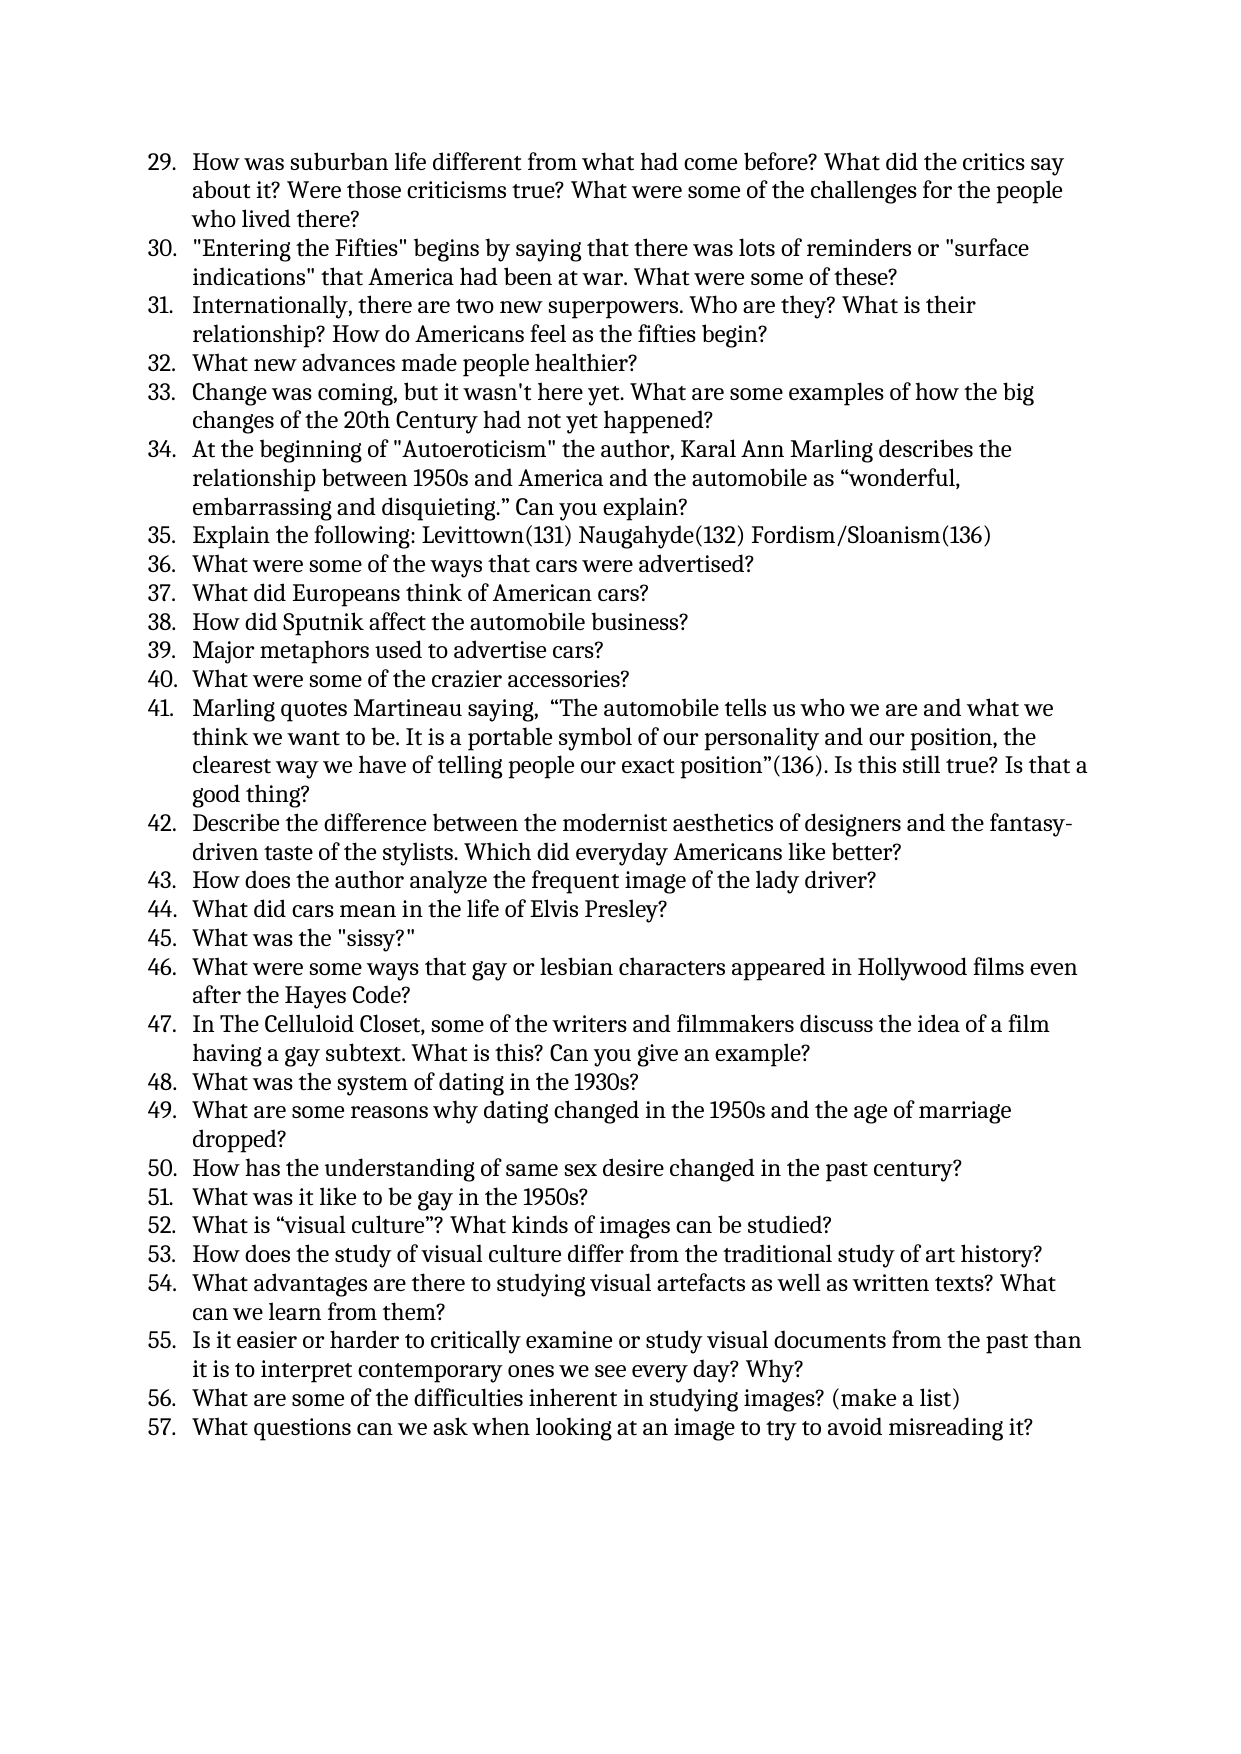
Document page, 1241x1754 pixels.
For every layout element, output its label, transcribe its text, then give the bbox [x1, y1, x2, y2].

list Change was coming, but it wasn't here yet. What are some examples of how the big changes of the 20th Century had not yet happened? [148, 378, 1093, 435]
list Is it easier or harder to critically examine or study visual documents from the past than it is to interpret contemporary ones we see every day? Why? [148, 1326, 1093, 1384]
list What are some reasons why dating changed in the 1950s and the age of marriage dropped? [148, 1096, 1093, 1154]
list What questions can we ask when looking at an image to try to avoid misreading it? [148, 1413, 1093, 1441]
list What was the system of dating in the 1930s? [148, 1068, 1093, 1096]
list How has the understanding of same sex desire changed in the past century? [148, 1154, 1093, 1183]
list How does the author analyze the frequent image of the lady driver? [148, 866, 1093, 895]
list What were some of the crazier accessories? [148, 665, 1093, 694]
list What advantages are there to studying visual artefacts as well as written texts? What can we learn from them? [148, 1269, 1093, 1326]
list How was suburban life different from what had come before? What did the critics say about it? Were those criticisms true? What were some of the challenges for the people who lived there? [148, 148, 1093, 234]
list Explain the following: Levittown(131) Naugahyde(132) Fordism/Sloanism(136) [148, 521, 1093, 550]
list What are some of the difficulties inherent in studying images? (make a list) [148, 1384, 1093, 1413]
list Major metaphors used to advertise cars? [148, 636, 1093, 665]
list What was it like to be gay in the 1950s? [148, 1183, 1093, 1211]
list What is “visual culture”? What kinds of images can be studied? [148, 1211, 1093, 1240]
list What was the "sissy?" [148, 924, 1093, 953]
list "Entering the Fifties" begins by saying that there was lots of reminders or "surface indications" that America had been at war. What were some of these? [148, 234, 1093, 291]
list Describe the difference between the modernist aesthetics of designers and the fantasy-driven taste of the stylists. Which did everyday Americans like better? [148, 809, 1093, 866]
list At the beginning of "Autoeroticism" the author, Karal Ann Marling describes the relationship between 1950s and America and the automobile as “wonderful, embarrassing and disquieting.” Can you explain? [148, 435, 1093, 521]
list Marling quotes Martineau saying, “The automobile tells us who we are and what we think we want to be. It is a portable symbol of our personality and our position, the clearest way we have of telling people our exact position”(136). Is this still true? Is that a good thing? [148, 694, 1093, 809]
list How did Sputnik affect the automobile business? [148, 608, 1093, 636]
list Internationally, there are two new superpowers. Who are they? What is their relationship? How do Americans feel as the fifties begin? [148, 291, 1093, 349]
list How does the study of visual culture differ from the traditional study of art history? [148, 1240, 1093, 1269]
list What new advances made people healthier? [148, 349, 1093, 378]
list In The Celluloid Closet, some of the writers and filmmakers discuss the idea of a film having a gay subtext. What is this? Can you give an example? [148, 1010, 1093, 1068]
list What did cars mean in the life of Elvis Presley? [148, 895, 1093, 924]
list What did Europeans think of American cars? [148, 579, 1093, 608]
list What were some of the ways that cars were advertised? [148, 550, 1093, 579]
list What were some ways that gay or lesbian characters appeared in Hollywood films even after the Hayes Code? [148, 953, 1093, 1010]
